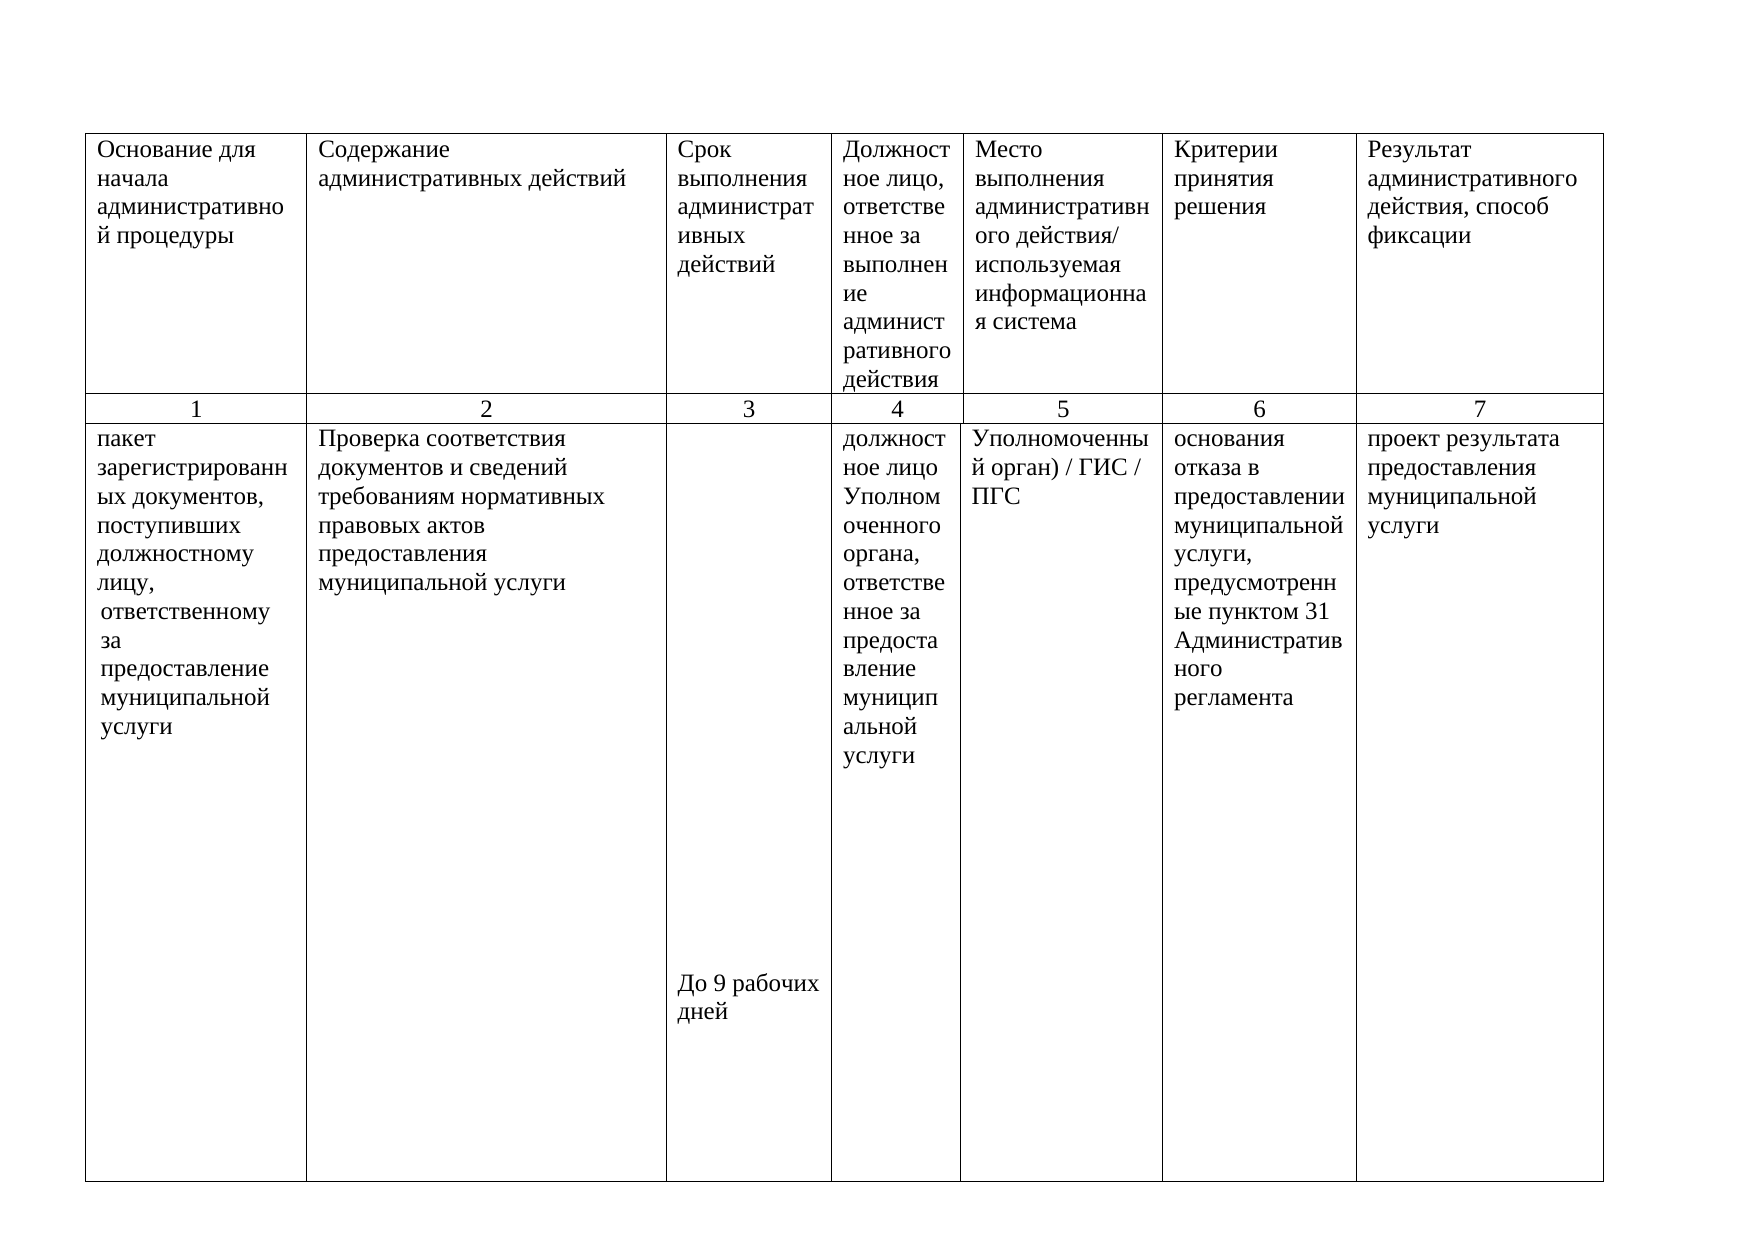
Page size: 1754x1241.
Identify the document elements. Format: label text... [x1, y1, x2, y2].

table_header Критерии принятия решения [1163, 134, 1356, 393]
table_cell должностное лицо Уполномоченного органа, ответственное за предоставление муниципальной услуги [832, 424, 960, 1181]
table_cell проект результата предоставления муниципальной услуги [1357, 424, 1603, 1181]
table_header Срок выполнения административных действий [667, 134, 831, 393]
table_cell 7 [1357, 394, 1603, 422]
table_cell Проверка соответствия документов и сведений требованиям нормативных правовых актов предоставления муниципальной услуги [307, 424, 666, 1181]
table_cell основания отказа в предоставлении муниципальной услуги, предусмотренные пунктом 31 Административного регламента [1163, 424, 1356, 1181]
table_cell 2 [307, 394, 666, 422]
table_cell 5 [964, 394, 1162, 422]
table_header Содержание административных действий [307, 134, 666, 393]
table_cell 4 [832, 394, 963, 422]
table_cell пакет зарегистрированных документов, поступивших должностному лицу, ответственному за предоставление муниципальной услуги [86, 424, 306, 1181]
table_header Основание для начала административной процедуры [86, 134, 306, 393]
table_header Место выполнения административного действия/ используемая информационная система [964, 134, 1162, 393]
table_header Результат административного действия, способ фиксации [1357, 134, 1603, 393]
table_cell 1 [86, 394, 306, 422]
table_cell 3 [667, 394, 831, 422]
table_cell Уполномоченный орган) / ГИС / ПГС [961, 424, 1162, 1181]
table_cell 6 [1163, 394, 1356, 422]
table_cell До 9 рабочих дней [667, 424, 831, 1181]
table_header Должностное лицо, ответственное за выполнение административного действия [832, 134, 963, 393]
